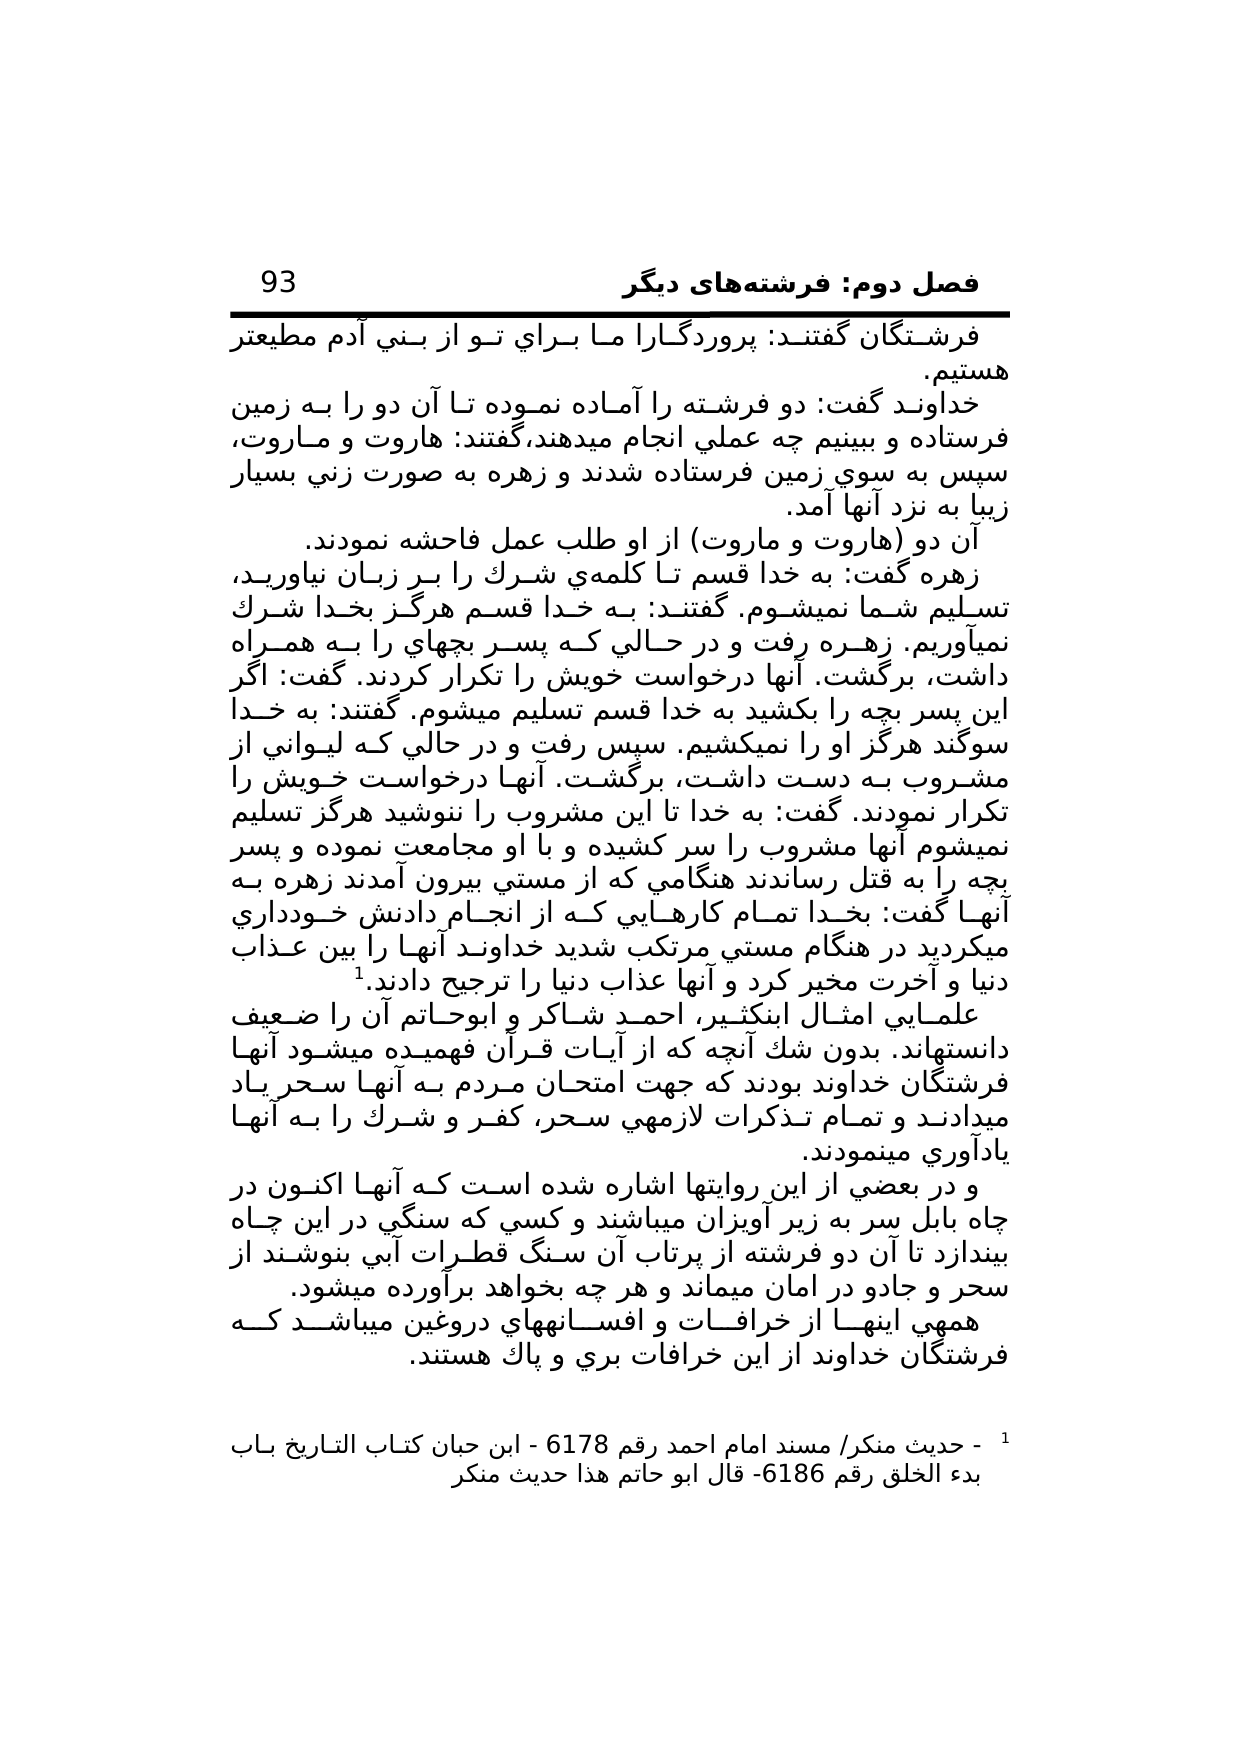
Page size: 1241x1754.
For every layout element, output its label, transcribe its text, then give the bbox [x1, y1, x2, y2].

text زهره گفت: به خدا قسم تا كلمه‌ي شرك را بر زبان نياوريد، تسليم شما نمي‎شوم. گفتند: به خدا قسم هرگز بخدا شرك نمي‎آوريم. زهره رفت و در حالي كه پسر بچه‎اي را به همراه داشت، برگشت. آنها درخواست خويش را تكرار كردند. گفت: اگر اين پسر بچه را بكشيد به خدا قسم تسليم مي‎شوم. گفتند: به خدا سوگند هرگز او را نمي‎كشيم. سپس رفت و در حالي كه ليواني از مشروب به دست داشت، برگشت. آنها درخواست خويش را تكرار نمودند. گفت: به خدا تا اين مشروب را ننوشيد هرگز تسليم نمي‎شوم آنها مشروب را سر كشيده و با او مجامعت نموده و پسر بچه را به قتل رساندند هنگامي كه از مستي بيرون آمدند زهره به آنها گفت: بخدا تمام كارهايي كه از انجام دادنش خودداري مي‎كرديد در هنگام مستي مرتكب شديد خداوند آنها را بين عذاب دنيا و آخرت مخير كرد و آنها عذاب دنيا را ترجيح دادند. [230, 556, 1010, 998]
text فرشتگان گفتند: پروردگارا ما براي تو از بني آدم مطيع‎تر هستيم. [230, 318, 1010, 386]
text علمايي امثال ابن‎كثير، احمد شاكر و ابو‎حاتم آن را ضعيف دانسته‎اند‍‍. بدون شك آنچه كه از آيات قرآن فهميده مي‎شود آنها فرشتگان خداوند بودند كه جهت امتحان مردم به آنها سحر ياد مي‎دادند و تمام تذكرات لازمه‎ي سحر، كفر و شرك را به آنها يادآوري مي‎نمودند. [230, 998, 1010, 1167]
text آن دو (هاروت و ماروت) از او طلب عمل فاحشه نمودند. [230, 522, 1010, 556]
text همه‎ي اينها از خرافات و افسانه‎هاي دروغين مي‎باشد كه فرشتگان خداوند از اين خرافات بري و پاك هستند. [230, 1303, 1010, 1371]
text و در بعضي از اين روايتها اشاره شده است كه آنها اكنون در چاه بابل سر به زير آويزان مي‎باشند و كسي كه سنگي در اين چاه بيندازد تا آن دو فرشته از پرتاب آن سنگ قطرات آبي بنوشند از سحر و جادو در امان مي‎ماند و هر چه بخواهد برآورده مي‎شود. [230, 1167, 1010, 1303]
text خداوند گفت: دو فرشته را آماده نموده تا آن دو را به زمين فرستاده و ببينيم چه عملي انجام مي‎دهند،گفتند: هاروت و ماروت، سپس به سوي زمين فرستاده شدند و زهره به صورت زني بسيار زيبا به نزد آنها آمد. [230, 386, 1010, 522]
